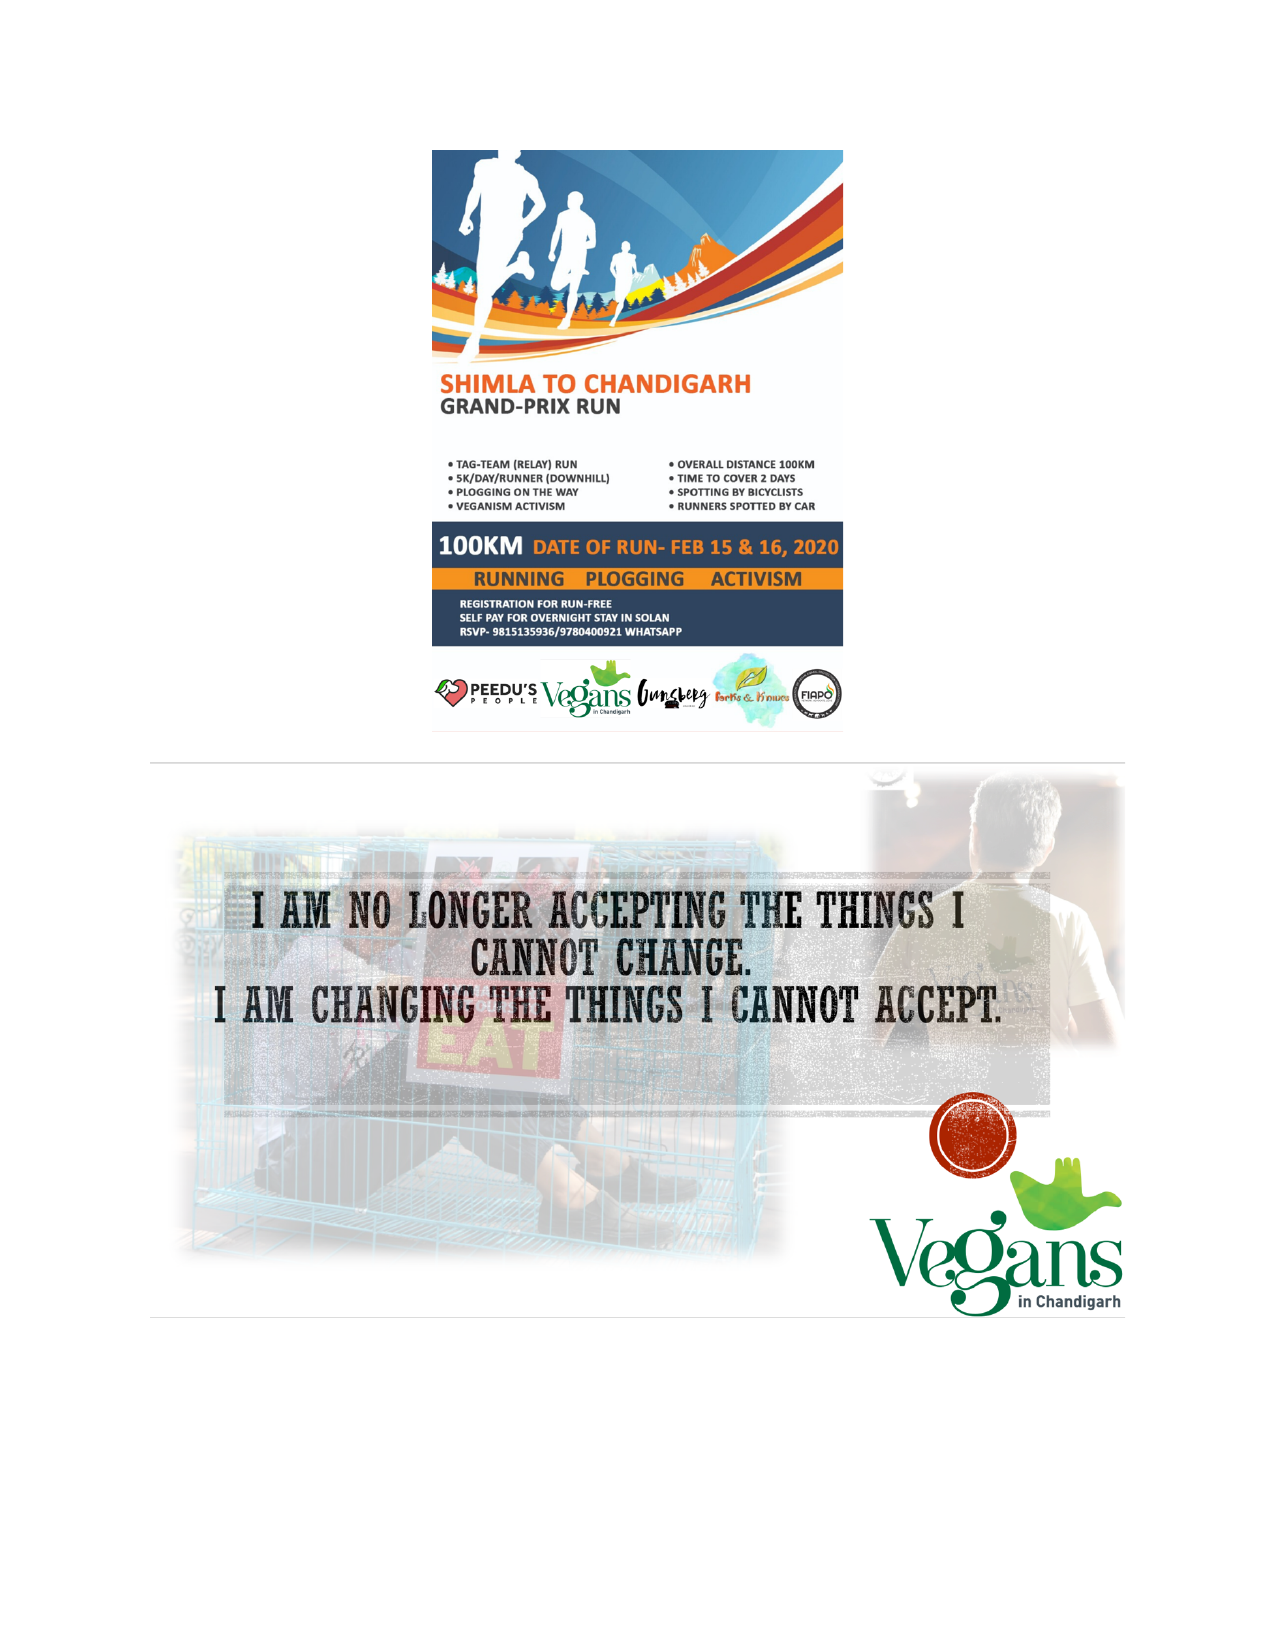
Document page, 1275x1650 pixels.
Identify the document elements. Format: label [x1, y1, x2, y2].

picture [432, 150, 844, 732]
picture [150, 762, 1125, 1318]
